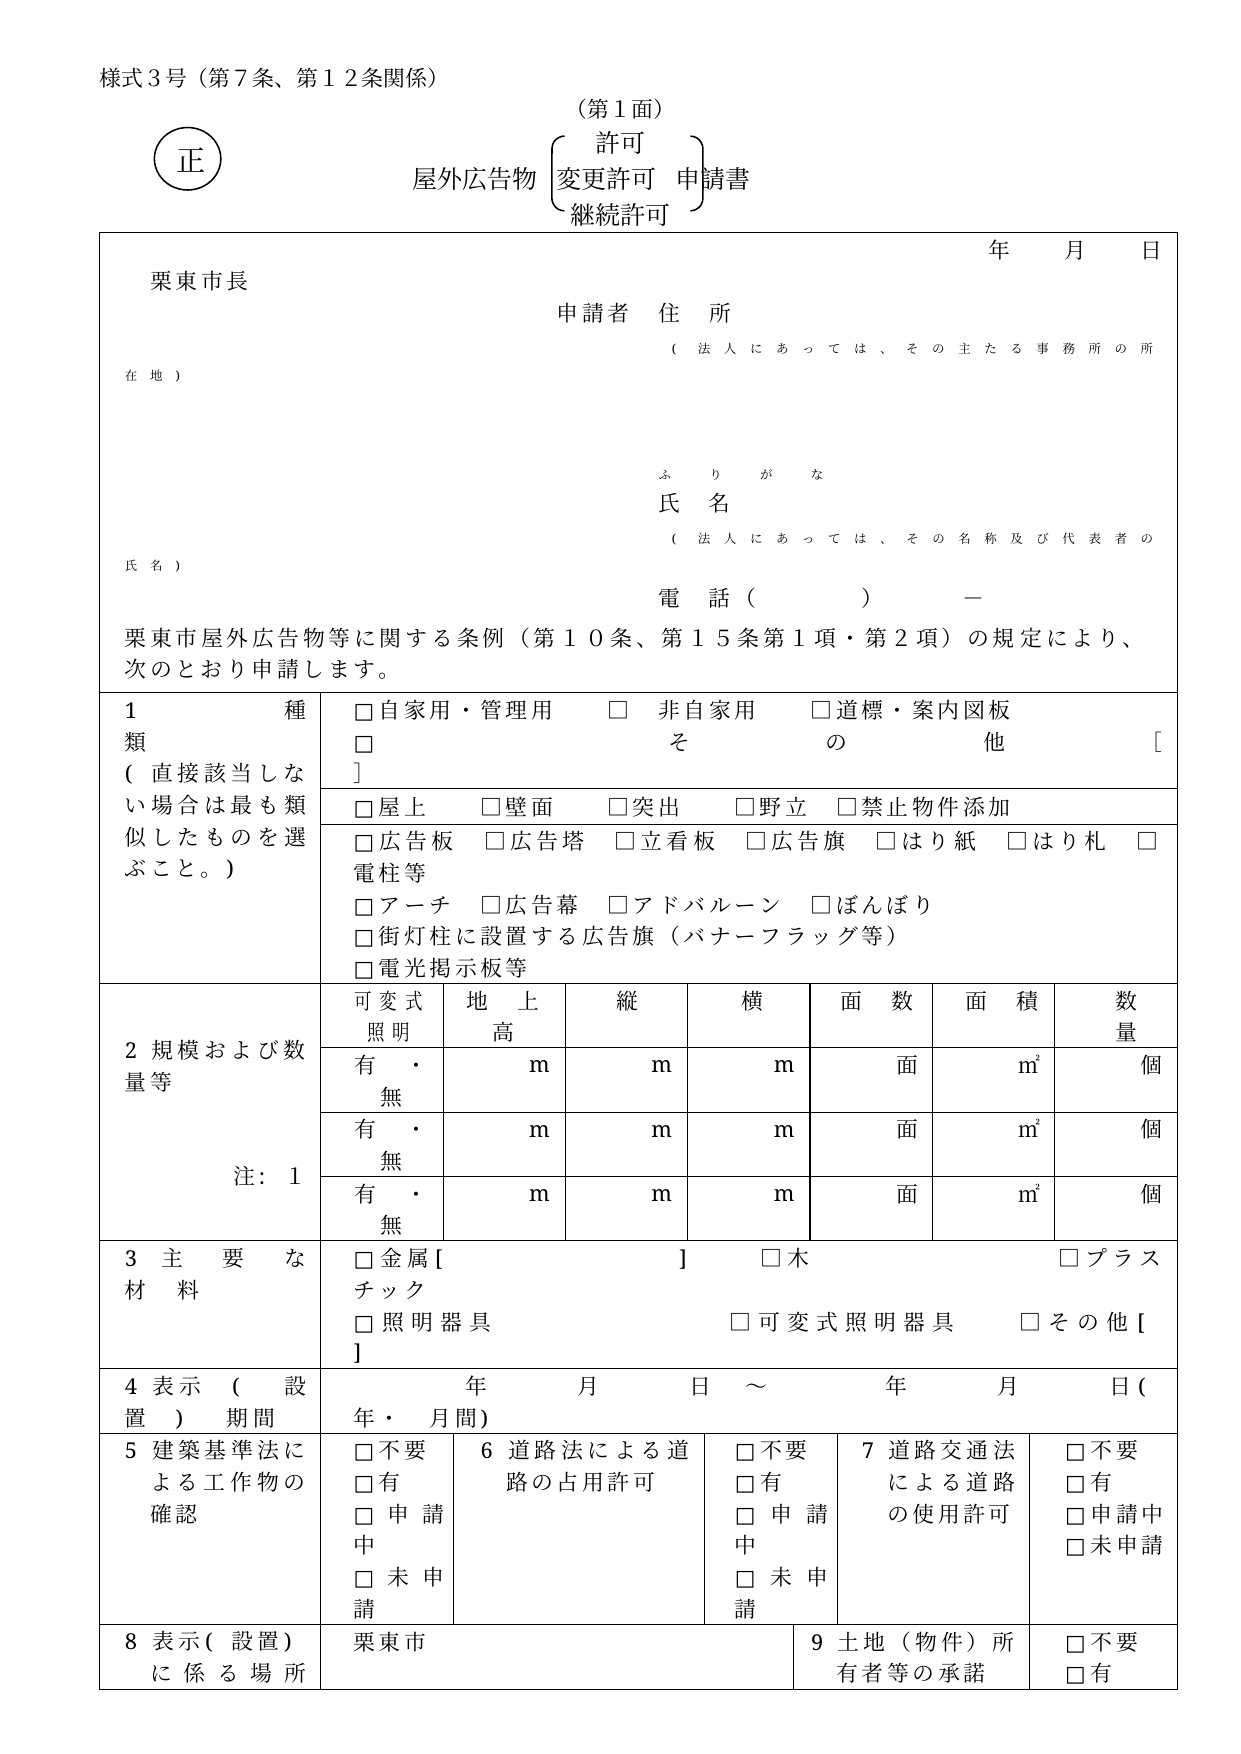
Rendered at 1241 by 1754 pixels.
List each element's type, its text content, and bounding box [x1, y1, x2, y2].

table_cell 個 [1055, 1177, 1177, 1240]
table_cell 栗東市 [321, 1625, 793, 1689]
table_cell 7道路交通法による道路の使用許可 [838, 1434, 1029, 1623]
text 様式３号（第７条、第１２条関係） [99, 61, 1141, 92]
table_cell m [444, 1048, 565, 1112]
table_cell □自家用・管理用 □ 非自家用 □道標・案内図板 □ その他［ ］ [321, 693, 1177, 788]
table_cell 横 [688, 984, 809, 1047]
table_cell □不要 □有 □協議中 [1030, 1625, 1177, 1689]
table_cell ㎡ [933, 1177, 1054, 1240]
table_cell 個 [1055, 1048, 1177, 1112]
table_cell 6 道路法による道路の占用許可 [454, 1434, 704, 1623]
text 屋外広告物 変更許可 申請書 [319, 160, 1141, 196]
table_cell 縦 [566, 984, 687, 1047]
table_cell 面 数 [811, 984, 932, 1047]
table_cell 4 表示(設置)期間 [100, 1369, 320, 1432]
table_cell 面 [811, 1113, 932, 1176]
table_cell m [566, 1113, 687, 1176]
table_cell ㎡ [933, 1113, 1054, 1176]
text 許可 [99, 124, 1141, 160]
table_cell □不要 □有 □申請中 □未申請 [321, 1434, 453, 1623]
table_cell □不要 □有 □申請中 □未申請 [705, 1434, 837, 1623]
table_cell □不要 □有 □申請中 □未申請 [1030, 1434, 1177, 1623]
table_cell 有 ・ 無 [321, 1177, 443, 1240]
table_cell 2規模および数量等 注:１ [100, 984, 320, 1240]
table_cell ㎡ [933, 1048, 1054, 1112]
table_cell 年 月 日 ～ 年 月 日( 年・ 月間) [321, 1369, 1177, 1432]
table_cell 5 建築基準法による工作物の確認 [100, 1434, 320, 1623]
table_cell m [444, 1113, 565, 1176]
table_cell 有 ・ 無 [321, 1113, 443, 1176]
table_cell 9 土地（物件）所有者等の承諾 [794, 1625, 1029, 1689]
table_header 年 月 日 栗東市長 申請者 住 所 (法人にあっては、その主たる事務所の所在地) ふ り が な 氏 名 (法人にあっては、その名称及び代表者の氏名) 電 話（ ） － 栗東市屋外広告物等に関する条例（第１０条、第１５条第１項・第２項）の規定により、次のとおり申請します。 [100, 233, 1177, 692]
table_cell 有 ・ 無 [321, 1048, 443, 1112]
table_cell 面 [811, 1048, 932, 1112]
table_cell 3 主 要 な 材 料 [100, 1241, 320, 1368]
table_cell 数 量 [1055, 984, 1177, 1047]
table_cell m [566, 1177, 687, 1240]
table_cell □屋上 □壁面 □突出 □野立 □禁止物件添加 [321, 789, 1177, 823]
table_cell 地 上 高 [444, 984, 565, 1047]
table_cell m [688, 1048, 809, 1112]
table_cell □広告板 □広告塔 □立看板 □広告旗 □はり紙 □はり札 □電柱等 □アーチ □広告幕 □アドバルーン □ぼんぼり □街灯柱に設置する広告旗（バナーフラッグ等） □電光掲示板等 [321, 825, 1177, 983]
table_cell 面 積 [933, 984, 1054, 1047]
text 継続許可 [99, 196, 1141, 232]
table_cell m [688, 1177, 809, 1240]
table_cell 可変式照明 [321, 984, 443, 1047]
table_cell 個 [1055, 1113, 1177, 1176]
text （第１面） [99, 92, 1141, 124]
table_cell m [566, 1048, 687, 1112]
table_cell m [688, 1113, 809, 1176]
table_cell 1 種 類 (直接該当しない場合は最も類似したものを選ぶこと。) [100, 693, 320, 983]
table_cell m [444, 1177, 565, 1240]
table_cell □金属[ ] □木 □プラスチック □照明器具 □可変式照明器具 □その他[ ] [321, 1241, 1177, 1368]
table_cell 面 [811, 1177, 932, 1240]
table_cell 8 表示(設置)に係る場所(区域) [100, 1625, 320, 1689]
